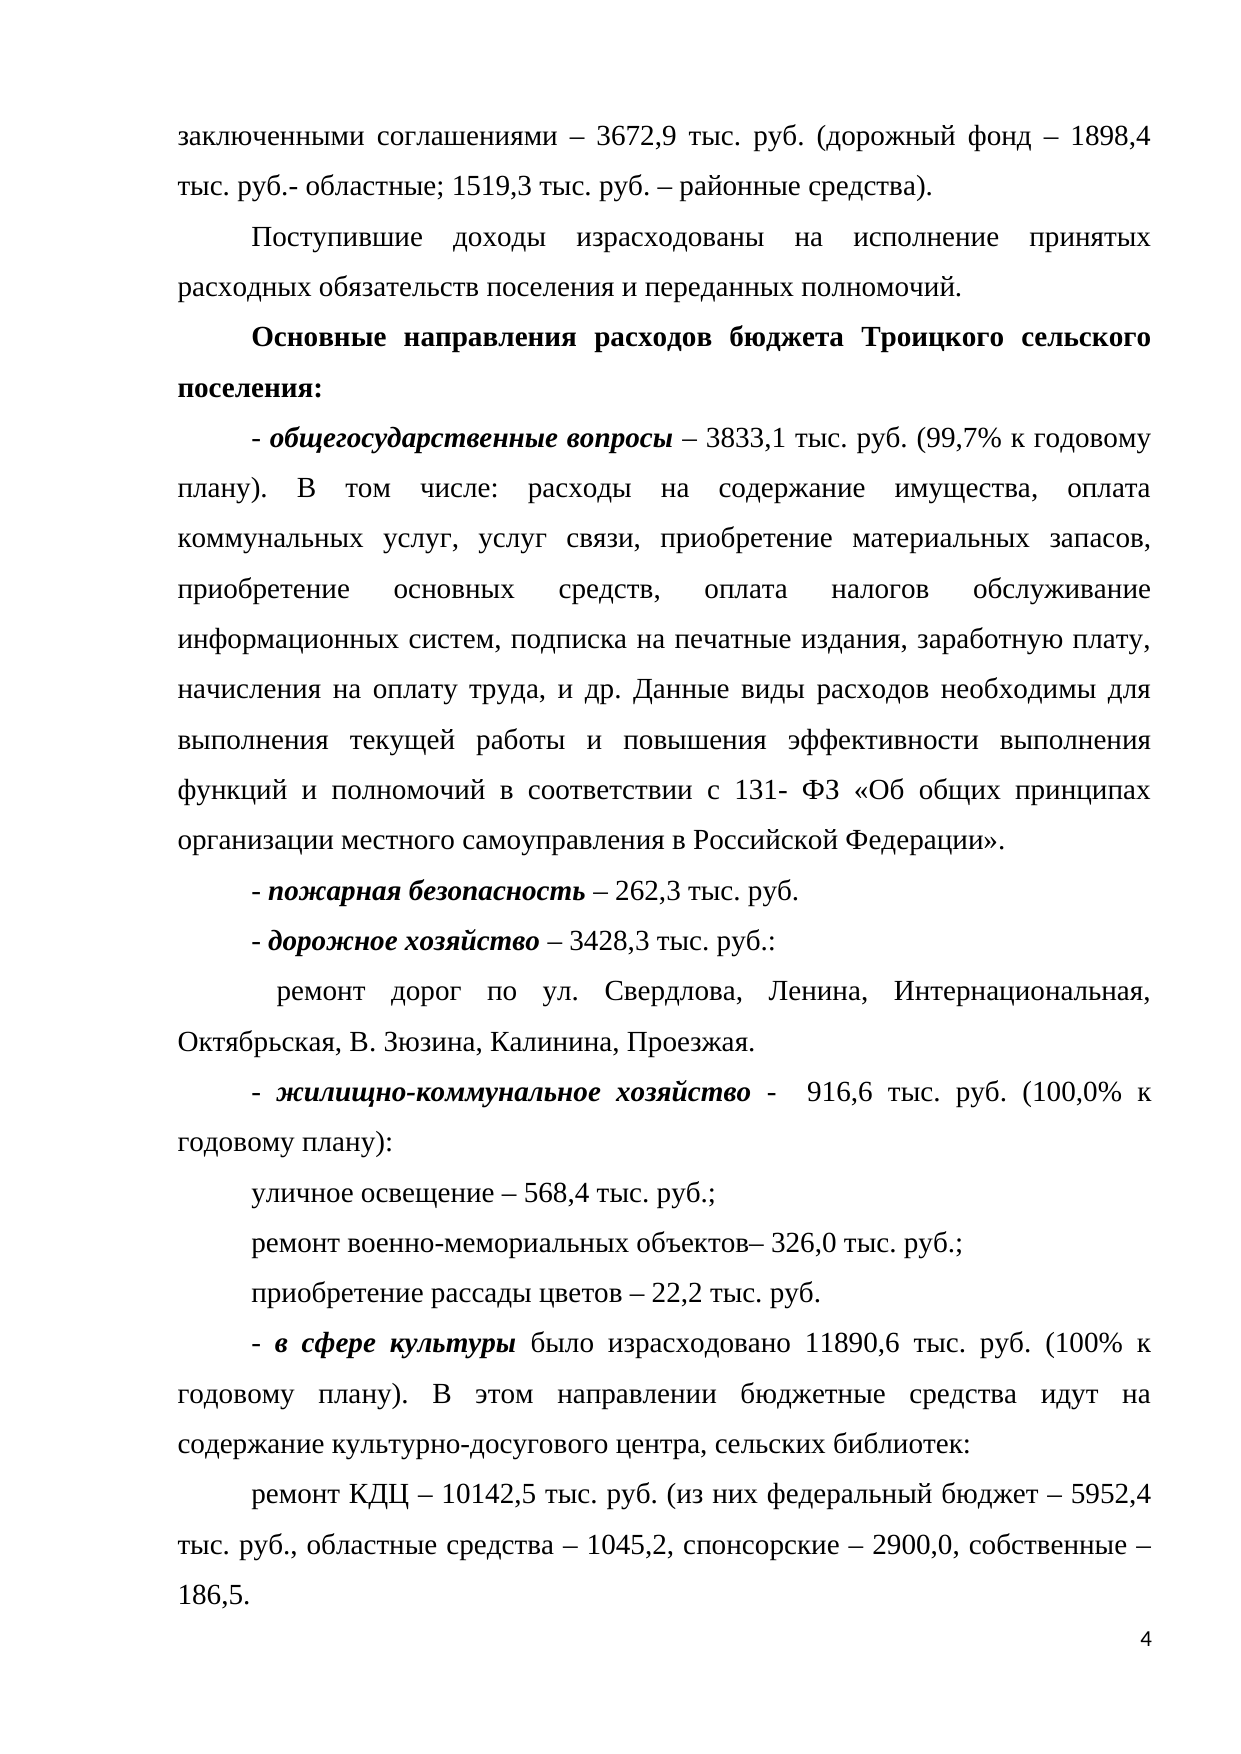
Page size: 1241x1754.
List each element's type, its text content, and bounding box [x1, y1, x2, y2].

text уличное освещение – 568,4 тыс. руб.; [177, 1175, 1152, 1208]
text ремонт военно-мемориальных объектов– 326,0 тыс. руб.; [177, 1225, 1152, 1258]
text - общегосударственные вопросы – 3833,1 тыс. руб. (99,7% к годовому плану). В том числе: расходы на содержание имущества, оплата коммунальных услуг, услуг связи, приобретение материальных запасов, приобретение основных средств, оплата налогов обслуживание информационных систем, подписка на печатные издания, заработную плату, начисления на оплату труда, и др. Данные виды расходов необходимы для выполнения текущей работы и повышения эффективности выполнения функций и полномочий в соответствии с 131- ФЗ «Об общих принципах организации местного самоуправления в Российской Федерации». [177, 420, 1152, 856]
text - дорожное хозяйство – 3428,3 тыс. руб.: [177, 923, 1152, 957]
text Поступившие доходы израсходованы на исполнение принятых расходных обязательств поселения и переданных полномочий. [177, 219, 1152, 303]
text приобретение рассады цветов – 22,2 тыс. руб. [177, 1275, 1152, 1309]
text ремонт КДЦ – 10142,5 тыс. руб. (из них федеральный бюджет – 5952,4 тыс. руб., областные средства – 1045,2, спонсорские – 2900,0, собственные – 186,5. [177, 1477, 1152, 1611]
text - пожарная безопасность – 262,3 тыс. руб. [177, 873, 1152, 906]
text ремонт дорог по ул. Свердлова, Ленина, Интернациональная, Октябрьская, В. Зюзина, Калинина, Проезжая. [177, 973, 1152, 1057]
text - жилищно-коммунальное хозяйство - 916,6 тыс. руб. (100,0% к годовому плану): [177, 1074, 1152, 1158]
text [177, 118, 1152, 202]
text - в сфере культуры было израсходовано 11890,6 тыс. руб. (100% к годовому плану). В этом направлении бюджетные средства идут на содержание культурно-досугового центра, сельских библиотек: [177, 1326, 1152, 1460]
text Основные направления расходов бюджета Троицкого сельского поселения: [177, 319, 1152, 403]
